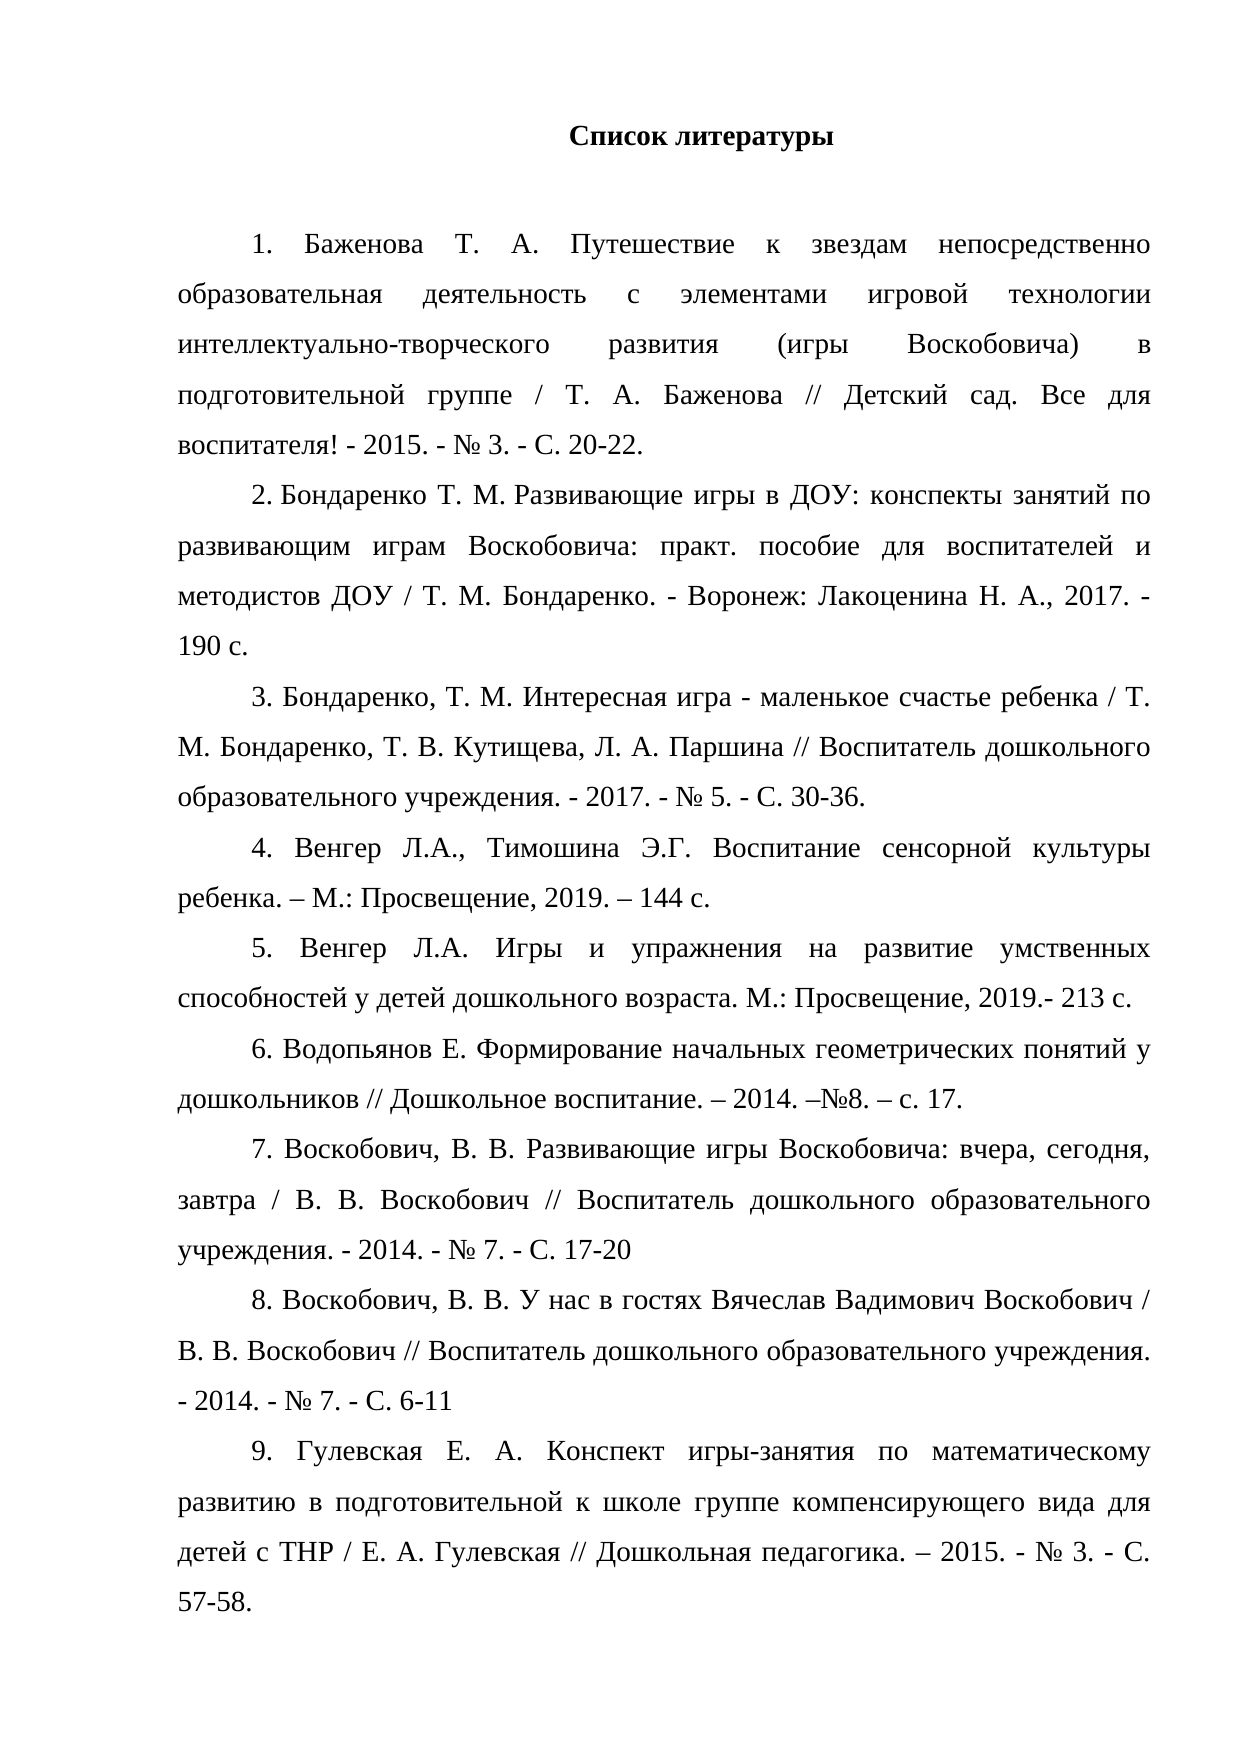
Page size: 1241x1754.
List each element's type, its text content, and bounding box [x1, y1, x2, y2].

text 4. Венгер Л.А., Тимошина Э.Г. Воспитание сенсорной культуры ребенка. – М.: Просвещение, 2019. – 144 с. [177, 830, 1152, 913]
text 1. Баженова Т. А. Путешествие к звездам непосредственно образовательная деятельность с элементами игровой технологии интеллектуально-творческого развития (игры Воскобовича) в подготовительной группе / Т. А. Баженова // Детский сад. Все для воспитателя! - 2015. - № 3. - С. 20-22. [177, 226, 1152, 461]
text 7. Воскобович, В. В. Развивающие игры Воскобовича: вчера, сегодня, завтра / В. В. Воскобович // Воспитатель дошкольного образовательного учреждения. - 2014. - № 7. - С. 17-20 [177, 1132, 1152, 1266]
text 6. Водопьянов Е. Формирование начальных геометрических понятий у дошкольников // Дошкольное воспитание. – 2014. –№8. – с. 17. [177, 1031, 1152, 1115]
text 3. Бондаренко, Т. М. Интересная игра - маленькое счастье ребенка / Т. М. Бондаренко, Т. В. Кутищева, Л. А. Паршина // Воспитатель дошкольного образовательного учреждения. - 2017. - № 5. - С. 30-36. [177, 679, 1152, 813]
text 5. Венгер Л.А. Игры и упражнения на развитие умственных способностей у детей дошкольного возраста. М.: Просвещение, 2019.- 213 с. [177, 930, 1152, 1014]
text 8. Воскобович, В. В. У нас в гостях Вячеслав Вадимович Воскобович / В. В. Воскобович // Воспитатель дошкольного образовательного учреждения. - 2014. - № 7. - С. 6-11 [177, 1282, 1152, 1417]
text Список литературы [177, 118, 1152, 152]
text 9. Гулевская Е. А. Конспект игры-занятия по математическому развитию в подготовительной к школе группе компенсирующего вида для детей с ТНР / Е. А. Гулевская // Дошкольная педагогика. – 2015. - № 3. - С. 57-58. [177, 1433, 1152, 1618]
text 2. Бондаренко Т. М. Развивающие игры в ДОУ: конспекты занятий по развивающим играм Воскобовича: практ. пособие для воспитателей и методистов ДОУ / Т. М. Бондаренко. - Воронеж: Лакоценина Н. А., 2017. - 190 с. [177, 477, 1152, 662]
